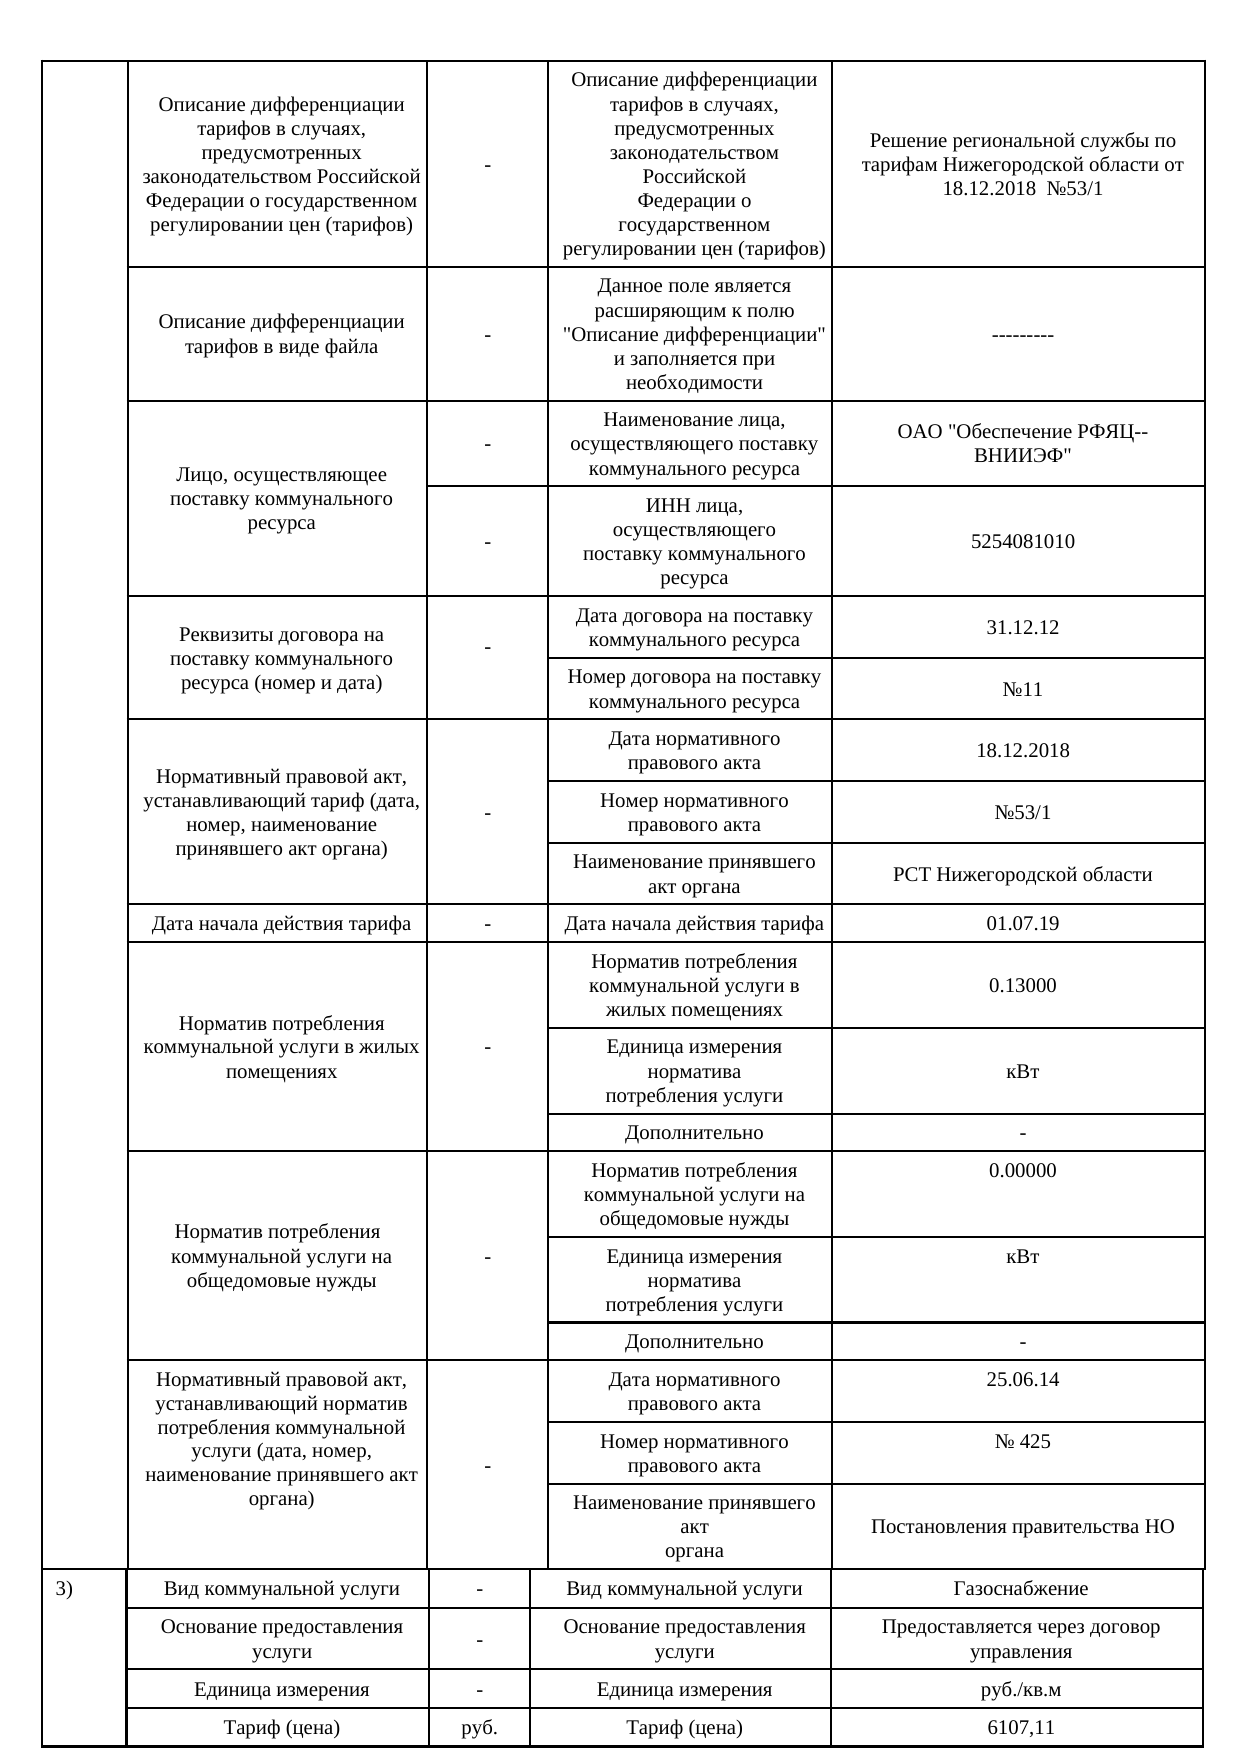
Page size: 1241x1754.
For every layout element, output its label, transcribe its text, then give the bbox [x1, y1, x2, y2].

table_cell Нормативный правовой акт, устанавливающий тариф (дата, номер, наименование принявшего акт органа) [129, 720, 426, 903]
table_cell 0.13000 [833, 943, 1204, 1027]
table_cell Вид коммунальной услуги [128, 1570, 428, 1607]
table_cell руб. [430, 1709, 529, 1745]
table_cell Тариф (цена) [128, 1709, 428, 1745]
table_cell Единица измерения [128, 1670, 428, 1707]
table_cell кВт [833, 1029, 1204, 1112]
table_cell 3) [43, 1570, 125, 1745]
table_cell - [428, 62, 547, 266]
table_cell № 425 [833, 1423, 1204, 1482]
table_cell Номер договора на поставку коммунального ресурса [549, 659, 831, 718]
table_cell 18.12.2018 [833, 720, 1204, 780]
table_cell Основание предоставления услуги [128, 1609, 428, 1668]
table_cell - [428, 268, 547, 399]
table_cell - [428, 597, 547, 718]
table_cell Норматив потребления коммунальной услуги на общедомовые нужды [549, 1152, 831, 1236]
table_cell Решение региональной службы по тарифам Нижегородской области от 18.12.2018 №53/1 [833, 62, 1204, 266]
table_cell - [428, 905, 547, 941]
table_cell Вид коммунальной услуги [531, 1570, 830, 1607]
table_cell Норматив потребления коммунальной услуги в жилых помещениях [129, 943, 426, 1150]
table_cell Дата начала действия тарифа [549, 905, 831, 941]
table_cell 01.07.19 [833, 905, 1204, 941]
table_cell Единица измерения норматива потребления услуги [549, 1238, 831, 1321]
table_cell - [428, 1361, 547, 1568]
table_cell Дата нормативного правового акта [549, 1361, 831, 1421]
table_cell Реквизиты договора на поставку коммунального ресурса (номер и дата) [129, 597, 426, 718]
table_cell Описание дифференциации тарифов в случаях, предусмотренных законодательством Российской Федерации о государственном регулировании цен (тарифов) [549, 62, 831, 266]
table_cell Постановления правительства НО [833, 1485, 1204, 1568]
table_cell - [430, 1570, 529, 1607]
table_cell - [428, 1152, 547, 1359]
table_cell Дата начала действия тарифа [129, 905, 426, 941]
table_cell кВт [833, 1238, 1204, 1321]
table_cell Лицо, осуществляющее поставку коммунального ресурса [129, 402, 426, 595]
table_cell - [428, 402, 547, 485]
table_cell 0.00000 [833, 1152, 1204, 1236]
table_cell Описание дифференциации тарифов в виде файла [129, 268, 426, 399]
table_cell Основание предоставления услуги [531, 1609, 830, 1668]
table_cell Дата нормативного правового акта [549, 720, 831, 780]
table_cell Номер нормативного правового акта [549, 782, 831, 842]
table_cell Данное поле является расширяющим к полю "Описание дифференциации" и заполняется при необходимости [549, 268, 831, 399]
table_cell Дата договора на поставку коммунального ресурса [549, 597, 831, 657]
table_cell Предоставляется через договор управления [832, 1609, 1202, 1668]
table_cell Дополнительно [549, 1115, 831, 1150]
table_cell - [833, 1115, 1204, 1150]
table_cell - [430, 1670, 529, 1707]
table_cell РСТ Нижегородской области [833, 844, 1204, 903]
table_cell Единица измерения норматива потребления услуги [549, 1029, 831, 1112]
table_cell - [428, 720, 547, 903]
table_cell Тариф (цена) [531, 1709, 830, 1745]
table_cell - [833, 1324, 1204, 1359]
table_cell Газоснабжение [832, 1570, 1202, 1607]
table_cell --------- [833, 268, 1204, 399]
table_cell Нормативный правовой акт, устанавливающий норматив потребления коммунальной услуги (дата, номер, наименование принявшего акт органа) [129, 1361, 426, 1568]
table_cell №53/1 [833, 782, 1204, 842]
table_cell 25.06.14 [833, 1361, 1204, 1421]
table_cell ОАО "Обеспечение РФЯЦ-- ВНИИЭФ" [833, 402, 1204, 485]
table_cell Наименование лица, осуществляющего поставку коммунального ресурса [549, 402, 831, 485]
table_cell Норматив потребления коммунальной услуги на общедомовые нужды [129, 1152, 426, 1359]
table_cell Описание дифференциации тарифов в случаях, предусмотренных законодательством Российской Федерации о государственном регулировании цен (тарифов) [129, 62, 426, 266]
table_cell 6107,11 [832, 1709, 1202, 1745]
table_cell Номер нормативного правового акта [549, 1423, 831, 1482]
table_cell 31.12.12 [833, 597, 1204, 657]
table_cell 5254081010 [833, 487, 1204, 595]
table_cell - [428, 487, 547, 595]
table_cell ИНН лица, осуществляющего поставку коммунального ресурса [549, 487, 831, 595]
table_cell Единица измерения [531, 1670, 830, 1707]
table_cell Норматив потребления коммунальной услуги в жилых помещениях [549, 943, 831, 1027]
table_cell Дополнительно [549, 1324, 831, 1359]
table_cell Наименование принявшего акт органа [549, 844, 831, 903]
table_cell - [430, 1609, 529, 1668]
table_cell №11 [833, 659, 1204, 718]
table_cell - [428, 943, 547, 1150]
table_cell Наименование принявшего акт органа [549, 1485, 831, 1568]
table_cell руб./кв.м [832, 1670, 1202, 1707]
